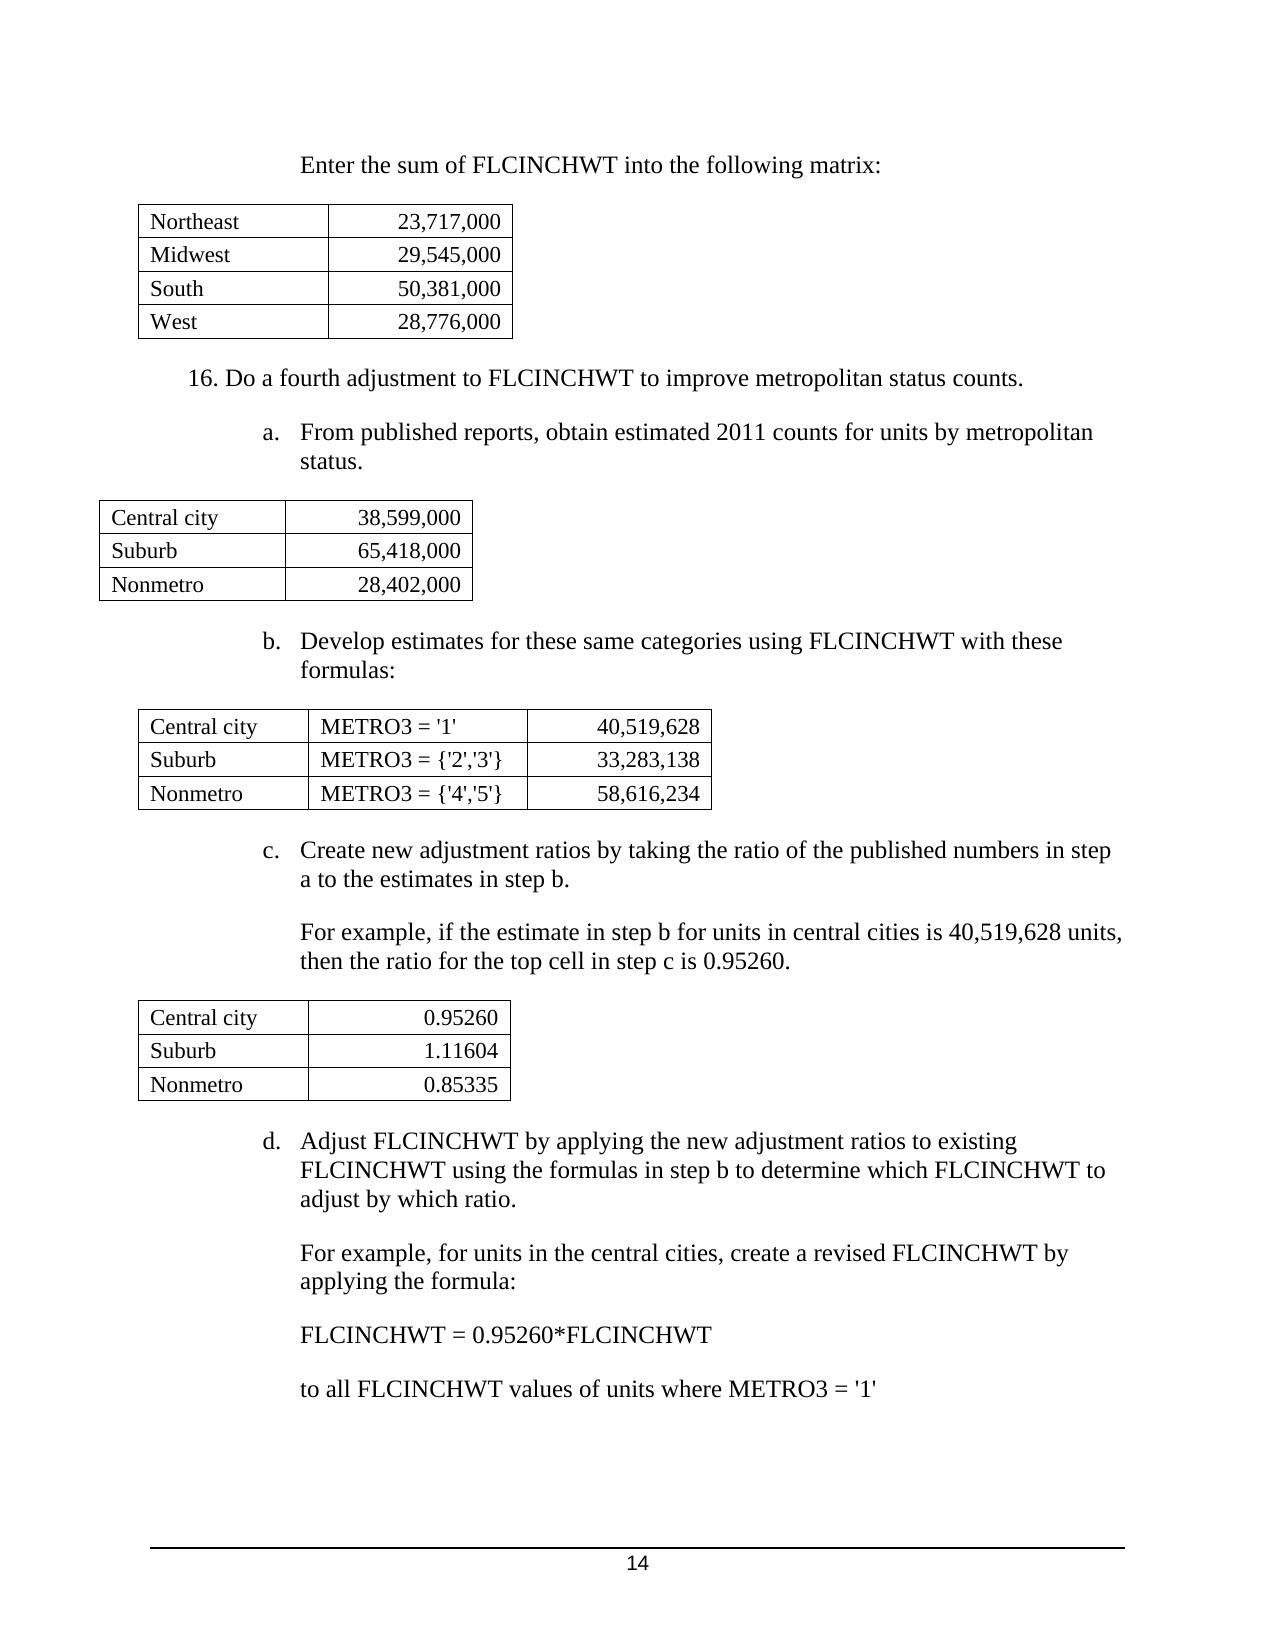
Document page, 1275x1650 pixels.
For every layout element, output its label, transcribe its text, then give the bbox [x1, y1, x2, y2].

table_cell Suburb [100, 534, 285, 567]
table_header 38,599,000 [286, 501, 472, 533]
table_cell Midwest [139, 238, 328, 271]
list From published reports, obtain estimated 2011 counts for units by metropolitan status. [262, 417, 1125, 475]
text For example, for units in the central cities, create a revised FLCINCHWT by applying the formula: [300, 1238, 1125, 1295]
table_cell South [139, 272, 328, 304]
table_cell Nonmetro [100, 568, 285, 600]
list Enter the sum of FLCINCHWT into the following matrix: [300, 150, 1125, 179]
table_header 40,519,628 [528, 710, 711, 742]
list Develop estimates for these same categories using FLCINCHWT with these formulas: [262, 626, 1125, 684]
text FLCINCHWT = 0.95260*FLCINCHWT [300, 1320, 1125, 1349]
table_cell Nonmetro [139, 777, 308, 809]
text For example, if the estimate in step b for units in central cities is 40,519,628 units, then the ratio for the top cell in step c is 0.95260. [300, 917, 1125, 975]
table_header Northeast [139, 205, 328, 237]
table_cell 28,402,000 [286, 568, 472, 600]
table_cell METRO3 = {'4','5'} [309, 777, 527, 809]
table_cell Suburb [139, 743, 308, 776]
table_header 23,717,000 [329, 205, 512, 237]
table_cell 28,776,000 [329, 305, 512, 337]
table_header Central city [139, 1001, 308, 1033]
table_cell 1.11604 [309, 1035, 510, 1067]
table_cell Suburb [139, 1035, 308, 1067]
text to all FLCINCHWT values of units where METRO3 = '1' [300, 1374, 1125, 1403]
table_cell Nonmetro [139, 1068, 308, 1100]
table_cell 0.85335 [309, 1068, 510, 1100]
table_header Central city [139, 710, 308, 742]
table_header Central city [100, 501, 285, 533]
table_cell 29,545,000 [329, 238, 512, 271]
table_cell 50,381,000 [329, 272, 512, 304]
list Create new adjustment ratios by taking the ratio of the published numbers in step a to the estimates in step b. [262, 835, 1125, 892]
table_cell 65,418,000 [286, 534, 472, 567]
table_header 0.95260 [309, 1001, 510, 1033]
table_cell 58,616,234 [528, 777, 711, 809]
table_cell West [139, 305, 328, 337]
list Do a fourth adjustment to FLCINCHWT to improve metropolitan status counts. [187, 363, 1125, 392]
table_cell 33,283,138 [528, 743, 711, 776]
table_header METRO3 = '1' [309, 710, 527, 742]
table_cell METRO3 = {'2','3'} [309, 743, 527, 776]
list Adjust FLCINCHWT by applying the new adjustment ratios to existing FLCINCHWT using the formulas in step b to determine which FLCINCHWT to adjust by which ratio. [262, 1126, 1125, 1213]
